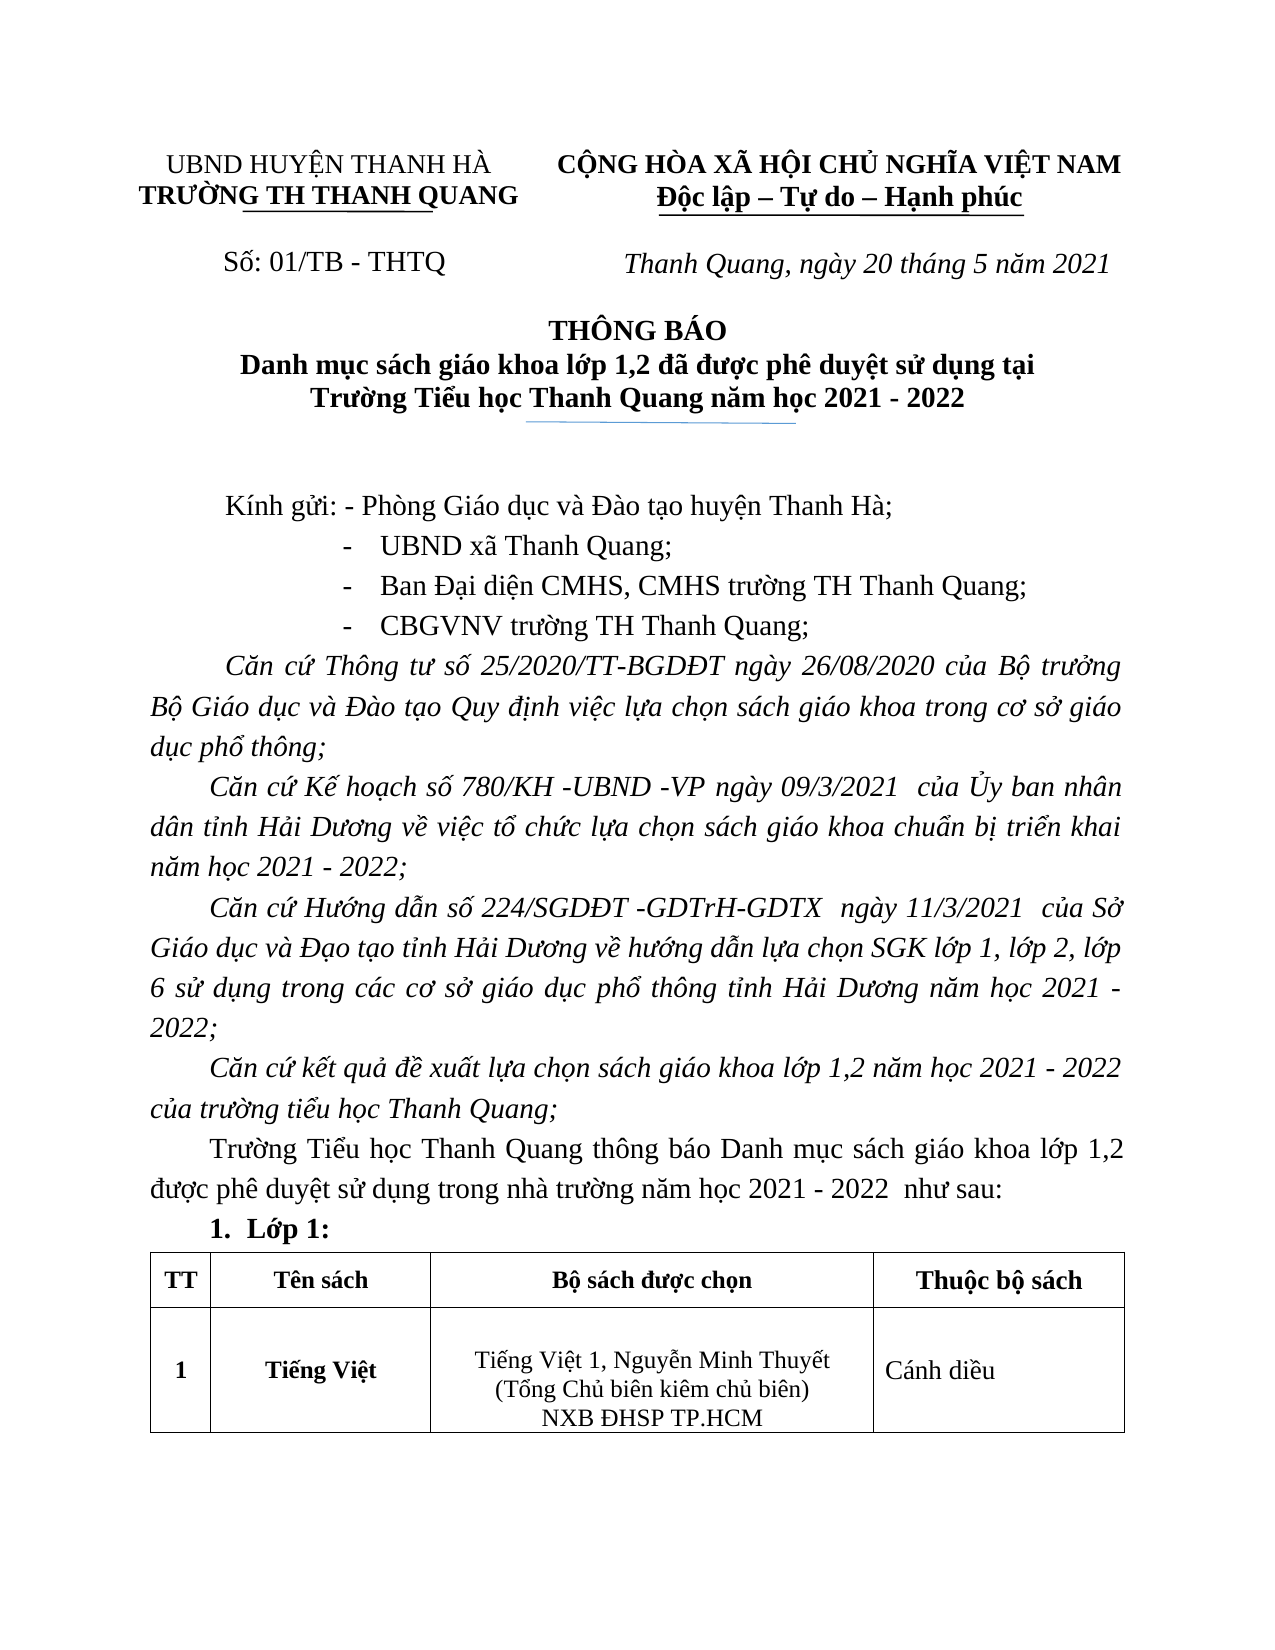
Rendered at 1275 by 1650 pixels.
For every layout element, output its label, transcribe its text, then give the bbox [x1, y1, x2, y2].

list Ban Đại diện CMHS, CMHS trường TH Thanh Quang; [342, 568, 1125, 602]
text Căn cứ kết quả đề xuất lựa chọn sách giáo khoa lớp 1,2 năm học 2021 - 2022 của trường tiểu học Thanh Quang; [150, 1051, 1125, 1124]
list CBGVNV trường TH Thanh Quang; [342, 608, 1125, 642]
text Danh mục sách giáo khoa lớp 1,2 đã được phê duyệt sử dụng tại [150, 347, 1125, 380]
table_cell Tiếng Việt [211, 1308, 430, 1432]
table_header CỘNG HÒA XÃ HỘI CHỦ NGHĨA VIỆT NAM Độc lập – Tự do – Hạnh phúc Thanh Quang, ngày 20 tháng 5 năm 2021 [540, 148, 1138, 280]
text Trường Tiểu học Thanh Quang năm học 2021 - 2022 [150, 380, 1125, 414]
text Kính gửi: - Phòng Giáo dục và Đào tạo huyện Thanh Hà; [150, 488, 1125, 521]
table_cell Cánh diều [874, 1308, 1124, 1432]
text Căn cứ Thông tư số 25/2020/TT-BGDĐT ngày 26/08/2020 của Bộ trưởng Bộ Giáo dục và Đào tạo Quy định việc lựa chọn sách giáo khoa trong cơ sở giáo dục phổ thông; [150, 648, 1125, 762]
table_cell Tiếng Việt 1, Nguyễn Minh Thuyết (Tổng Chủ biên kiêm chủ biên) NXB ĐHSP TP.HCM [431, 1308, 873, 1432]
text THÔNG BÁO [150, 313, 1125, 347]
list Lớp 1: [209, 1211, 1125, 1245]
text Căn cứ Hướng dẫn số 224/SGDĐT -GDTrH-GDTX ngày 11/3/2021 của Sở Giáo dục và Đạo tạo tỉnh Hải Dương về hướng dẫn lựa chọn SGK lớp 1, lớp 2, lớp 6 sử dụng trong các cơ sở giáo dục phổ thông tỉnh Hải Dương năm học 2021 -2022; [150, 890, 1125, 1044]
table_cell 1 [151, 1308, 210, 1432]
table_header UBND HUYỆN THANH HÀ TRƯỜNG TH THANH QUANG Số: 01/TB - THTQ [117, 148, 540, 280]
text Trường Tiểu học Thanh Quang thông báo Danh mục sách giáo khoa lớp 1,2 được phê duyệt sử dụng trong nhà trường năm học 2021 - 2022 như sau: [150, 1131, 1125, 1205]
table_header Bộ sách được chọn [431, 1253, 873, 1307]
list UBND xã Thanh Quang; [342, 528, 1125, 561]
text Căn cứ Kế hoạch số 780/KH -UBND -VP ngày 09/3/2021 của Ủy ban nhân dân tỉnh Hải Dương về việc tổ chức lựa chọn sách giáo khoa chuẩn bị triển khai năm học 2021 - 2022; [150, 769, 1125, 883]
table_header Tên sách [211, 1253, 430, 1307]
table_header Thuộc bộ sách [874, 1253, 1124, 1307]
table_header TT [151, 1253, 210, 1307]
